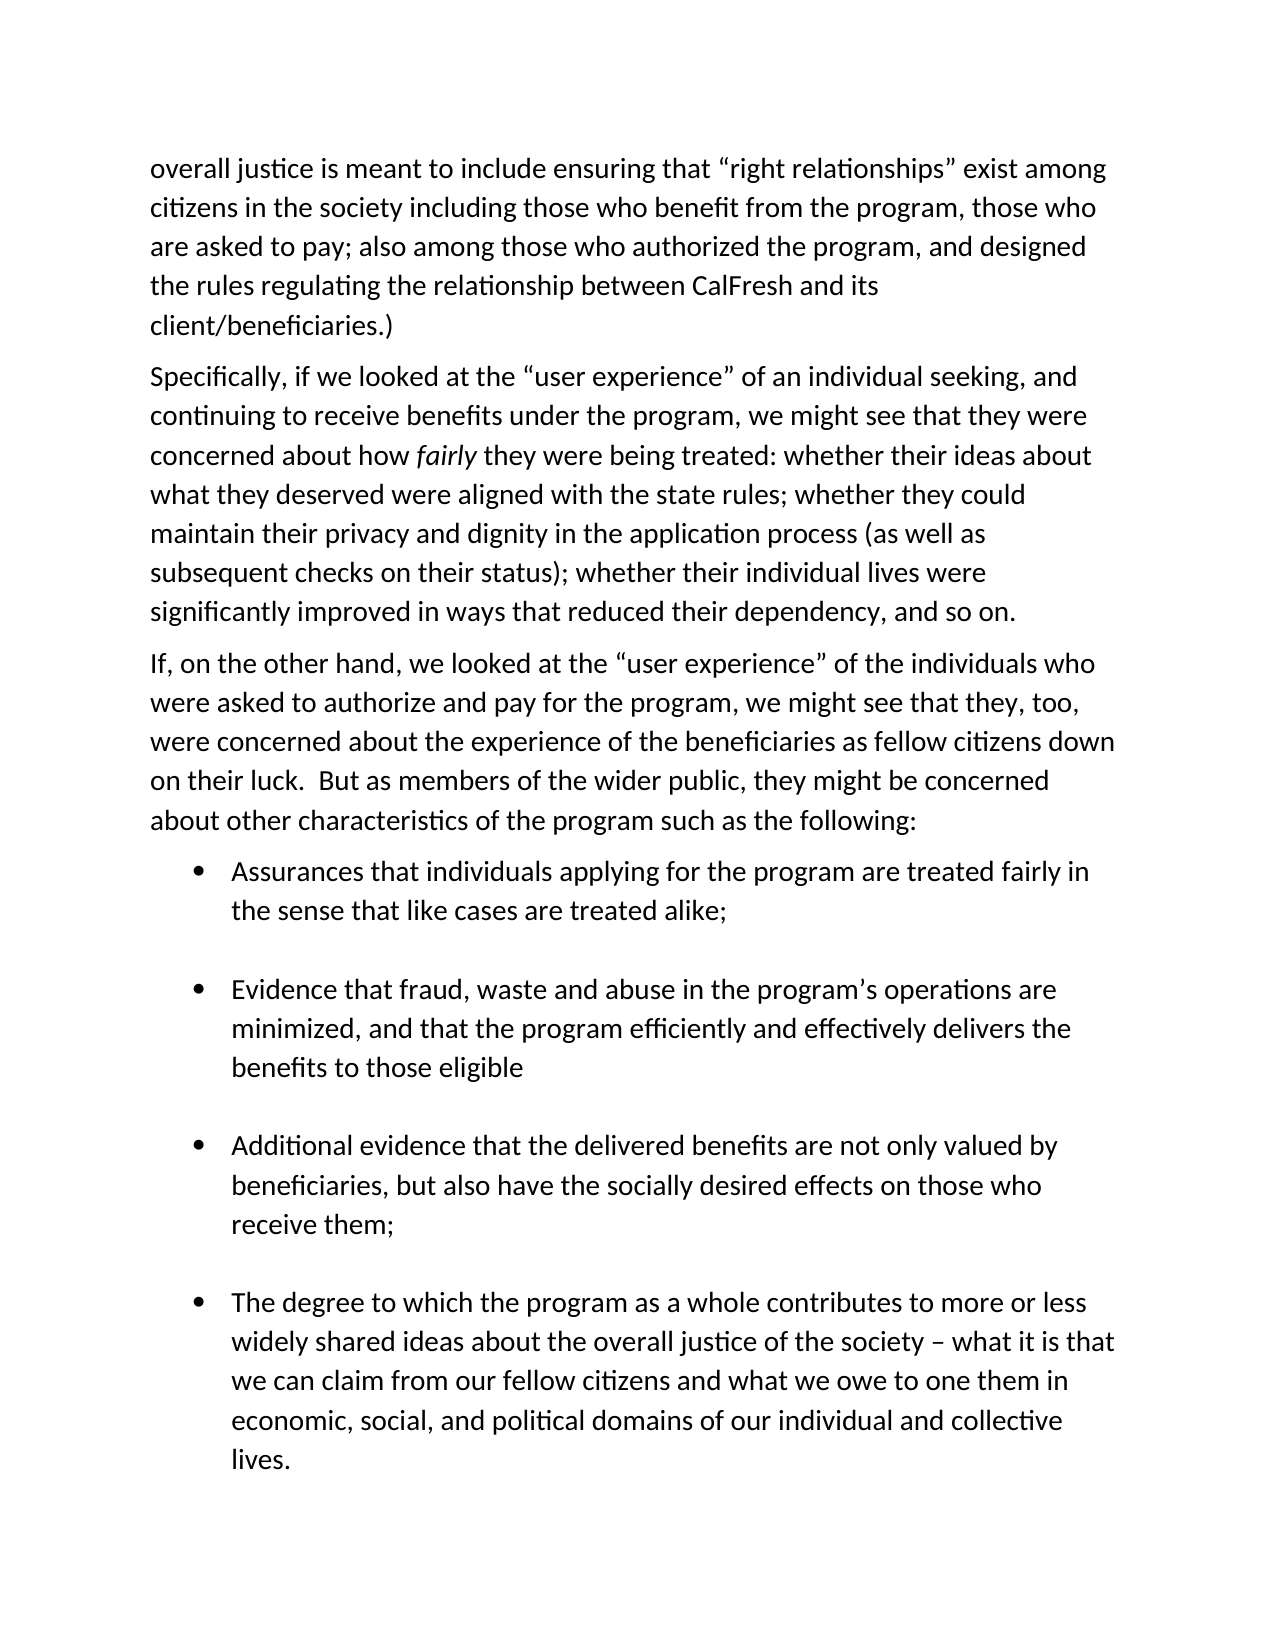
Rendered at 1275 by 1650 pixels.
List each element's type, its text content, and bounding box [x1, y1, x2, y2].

list Assurances that individuals applying for the program are treated fairly in the sense that like cases are treated alike; [194, 853, 1125, 928]
list Evidence that fraud, waste and abuse in the program’s operations are minimized, and that the program efficiently and effectively delivers the benefits to those eligible [194, 971, 1125, 1085]
text Specifically, if we looked at the “user experience” of an individual seeking, and continuing to receive benefits under the program, we might see that they were concerned about how fairly they were being treated: whether their ideas about what they deserved were aligned with the state rules; whether they could maintain their privacy and dignity in the application process (as well as subsequent checks on their status); whether their individual lives were significantly improved in ways that reduced their dependency, and so on. [150, 358, 1125, 629]
list Additional evidence that the delivered benefits are not only valued by beneficiaries, but also have the socially desired effects on those who receive them; [194, 1127, 1125, 1241]
text If, on the other hand, we looked at the “user experience” of the individuals who were asked to authorize and pay for the program, we might see that they, too, were concerned about the experience of the beneficiaries as fellow citizens down on their luck. But as members of the wider public, they might be concerned about other characteristics of the program such as the following: [150, 645, 1125, 837]
list The degree to which the program as a whole contributes to more or less widely shared ideas about the overall justice of the society – what it is that we can claim from our fellow citizens and what we owe to one them in economic, social, and political domains of our individual and collective lives. [194, 1284, 1125, 1476]
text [150, 150, 1125, 342]
